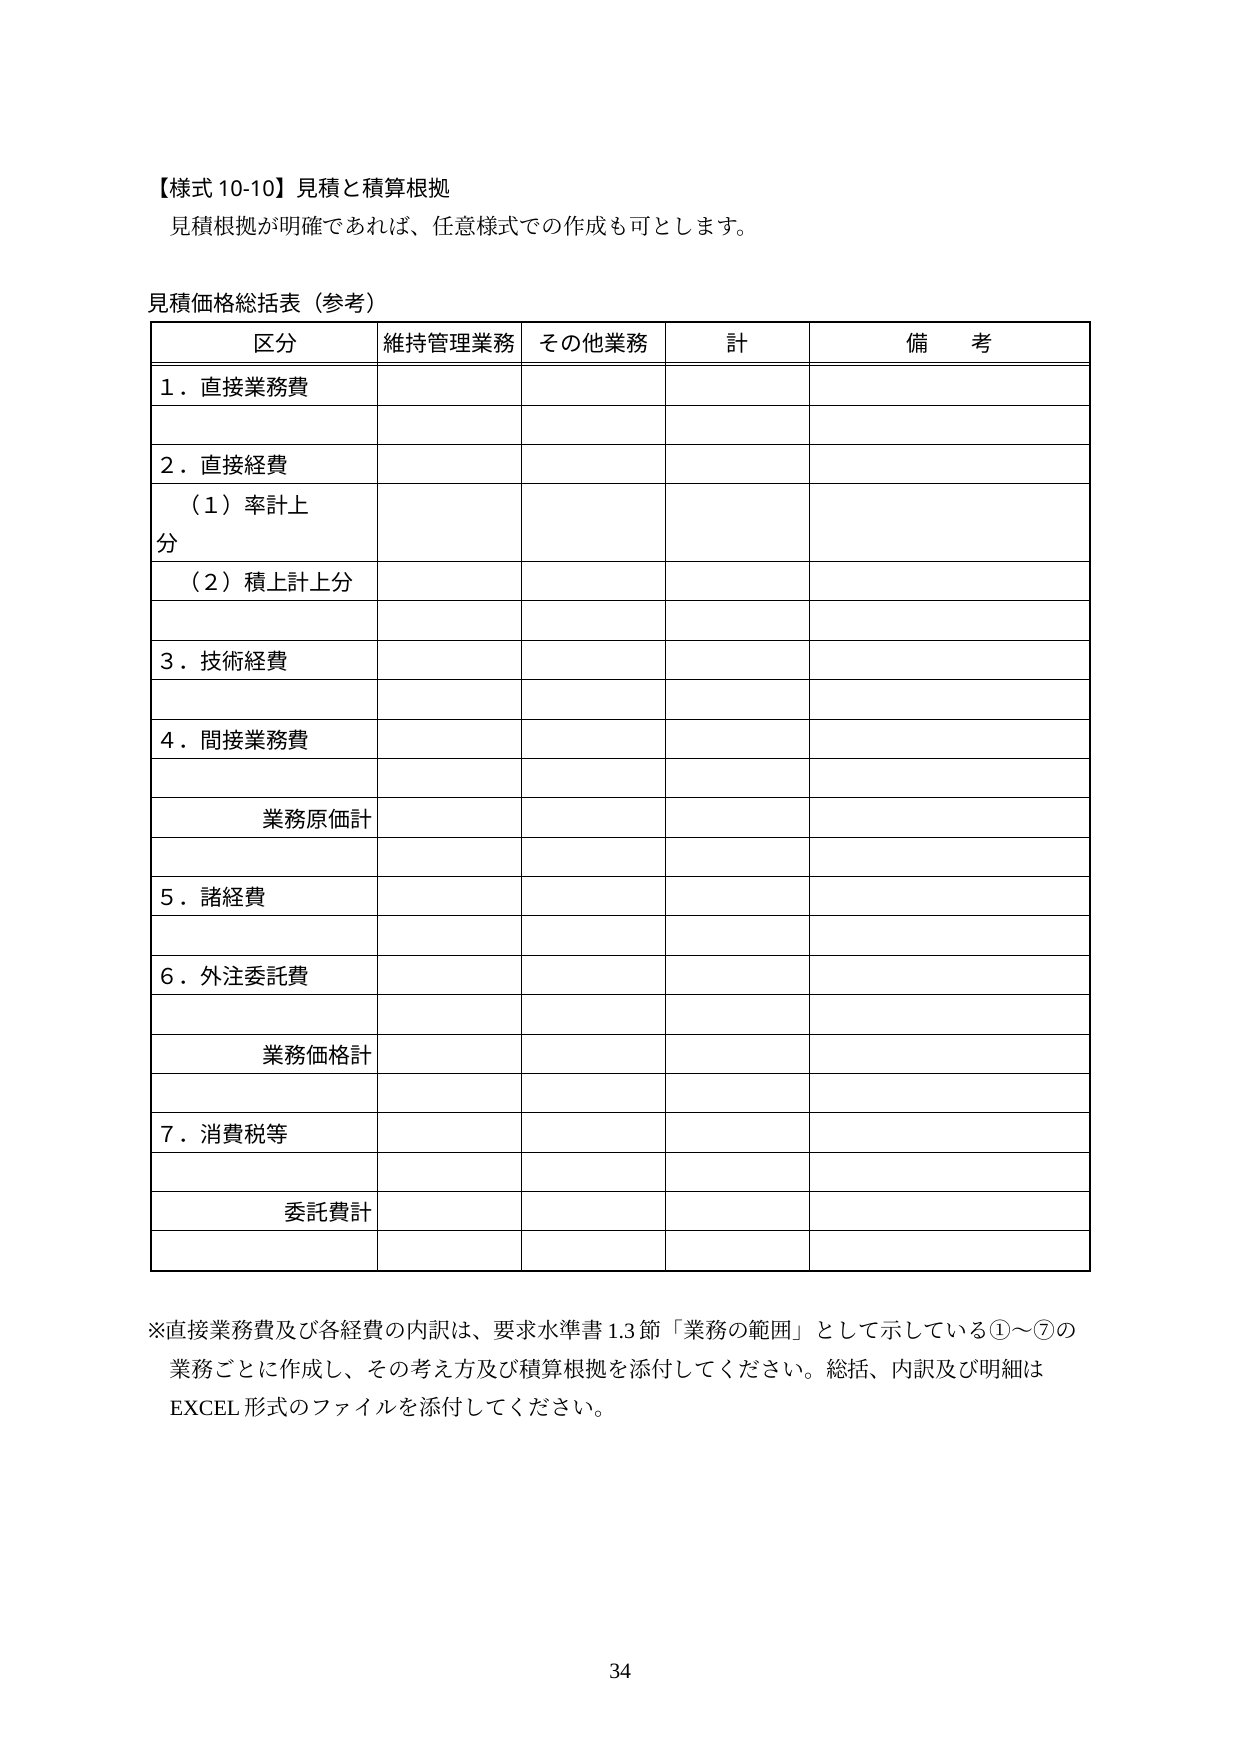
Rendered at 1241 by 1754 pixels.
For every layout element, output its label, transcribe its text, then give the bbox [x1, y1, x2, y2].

table_cell [666, 877, 809, 915]
table_cell [152, 406, 377, 444]
text 見積価格総括表（参考） [148, 283, 1092, 321]
table_cell [378, 720, 521, 758]
table_cell [522, 1113, 665, 1152]
table_cell [522, 798, 665, 837]
table_cell [378, 484, 521, 561]
table_cell [378, 445, 521, 483]
table_cell [810, 641, 1089, 679]
table_cell [378, 1035, 521, 1073]
table_cell [378, 798, 521, 837]
table_cell ６．外注委託費 [152, 956, 377, 994]
table_cell [810, 759, 1089, 797]
table_cell [522, 562, 665, 600]
table_cell [666, 1074, 809, 1112]
table_cell [666, 366, 809, 404]
table_cell [522, 995, 665, 1033]
table_cell [378, 562, 521, 600]
table_cell [666, 484, 809, 561]
table_cell [522, 759, 665, 797]
table_cell [152, 680, 377, 718]
table_cell [666, 759, 809, 797]
table_cell [810, 1074, 1089, 1112]
table_cell [522, 1035, 665, 1073]
table_header 計 [666, 323, 809, 361]
table_cell 業務価格計 [152, 1035, 377, 1073]
table_cell [152, 995, 377, 1033]
table_cell 委託費計 [152, 1192, 377, 1230]
table_cell 業務原価計 [152, 798, 377, 837]
table_cell [810, 720, 1089, 758]
table_cell [378, 1074, 521, 1112]
table_header 区分 [152, 323, 377, 361]
table_cell ４．間接業務費 [152, 720, 377, 758]
table_cell [378, 1113, 521, 1152]
table_cell [810, 1113, 1089, 1152]
table_cell [810, 601, 1089, 640]
table_cell [666, 956, 809, 994]
table_cell [522, 956, 665, 994]
table_cell （１）率計上分 [152, 484, 377, 561]
table_cell [666, 916, 809, 955]
table_cell [810, 798, 1089, 837]
table_cell [378, 1153, 521, 1191]
table_cell [378, 916, 521, 955]
table_cell [666, 562, 809, 600]
table_cell [378, 366, 521, 404]
table_cell [522, 916, 665, 955]
table_cell [522, 680, 665, 718]
table_cell [152, 916, 377, 955]
table_cell [810, 1035, 1089, 1073]
table_cell [666, 1192, 809, 1230]
text ※直接業務費及び各経費の内訳は、要求水準書1.3節「業務の範囲」として示している①～⑦の業務ごとに作成し、その考え方及び積算根拠を添付してください。総括、内訳及び明細はEXCEL形式のファイルを添付してください。 [148, 1310, 1092, 1425]
table_cell [666, 1231, 809, 1270]
table_cell [810, 956, 1089, 994]
table_cell [152, 601, 377, 640]
table_cell （２）積上計上分 [152, 562, 377, 600]
table_cell [666, 720, 809, 758]
table_cell [522, 877, 665, 915]
table_cell [522, 720, 665, 758]
table_cell [152, 1074, 377, 1112]
table_cell ７．消費税等 [152, 1113, 377, 1152]
table_cell [378, 956, 521, 994]
table_cell [810, 1192, 1089, 1230]
table_cell [522, 601, 665, 640]
table_cell [378, 759, 521, 797]
table_cell [378, 406, 521, 444]
table_cell [522, 1074, 665, 1112]
table_cell [666, 406, 809, 444]
table_cell [810, 1231, 1089, 1270]
table_cell [522, 641, 665, 679]
table_cell [378, 838, 521, 876]
table_cell [378, 995, 521, 1033]
table_cell [810, 1153, 1089, 1191]
table_cell [522, 1192, 665, 1230]
table_cell [666, 1153, 809, 1191]
table_cell [810, 838, 1089, 876]
table_cell １．直接業務費 [152, 366, 377, 404]
table_cell [522, 838, 665, 876]
table_cell [522, 1231, 665, 1270]
table_cell [522, 445, 665, 483]
table_cell [666, 838, 809, 876]
table_cell [522, 366, 665, 404]
table_cell [810, 680, 1089, 718]
table_cell [152, 759, 377, 797]
table_cell [810, 995, 1089, 1033]
table_cell [810, 484, 1089, 561]
text 【様式10-10】見積と積算根拠 [148, 168, 1092, 206]
table_cell [378, 641, 521, 679]
table_cell [810, 916, 1089, 955]
table_cell [522, 1153, 665, 1191]
table_cell [666, 445, 809, 483]
table_cell [810, 445, 1089, 483]
table_cell [666, 995, 809, 1033]
text 見積根拠が明確であれば、任意様式での作成も可とします。 [148, 206, 1092, 244]
table_cell [378, 601, 521, 640]
table_cell [152, 838, 377, 876]
table_cell [522, 484, 665, 561]
table_cell [666, 798, 809, 837]
table_cell [378, 680, 521, 718]
table_header 維持管理業務 [378, 323, 521, 361]
table_cell [666, 641, 809, 679]
table_cell [666, 1035, 809, 1073]
table_cell [522, 406, 665, 444]
table_cell [152, 1153, 377, 1191]
table_cell [666, 680, 809, 718]
table_cell ２．直接経費 [152, 445, 377, 483]
table_cell [810, 406, 1089, 444]
table_cell [378, 877, 521, 915]
table_cell [666, 1113, 809, 1152]
table_cell [810, 366, 1089, 404]
table_cell [378, 1231, 521, 1270]
table_cell [152, 1231, 377, 1270]
table_cell [666, 601, 809, 640]
table_cell ３．技術経費 [152, 641, 377, 679]
table_cell ５．諸経費 [152, 877, 377, 915]
table_header その他業務 [522, 323, 665, 361]
table_cell [378, 1192, 521, 1230]
table_header 備 考 [810, 323, 1089, 361]
table_cell [810, 877, 1089, 915]
table_cell [810, 562, 1089, 600]
